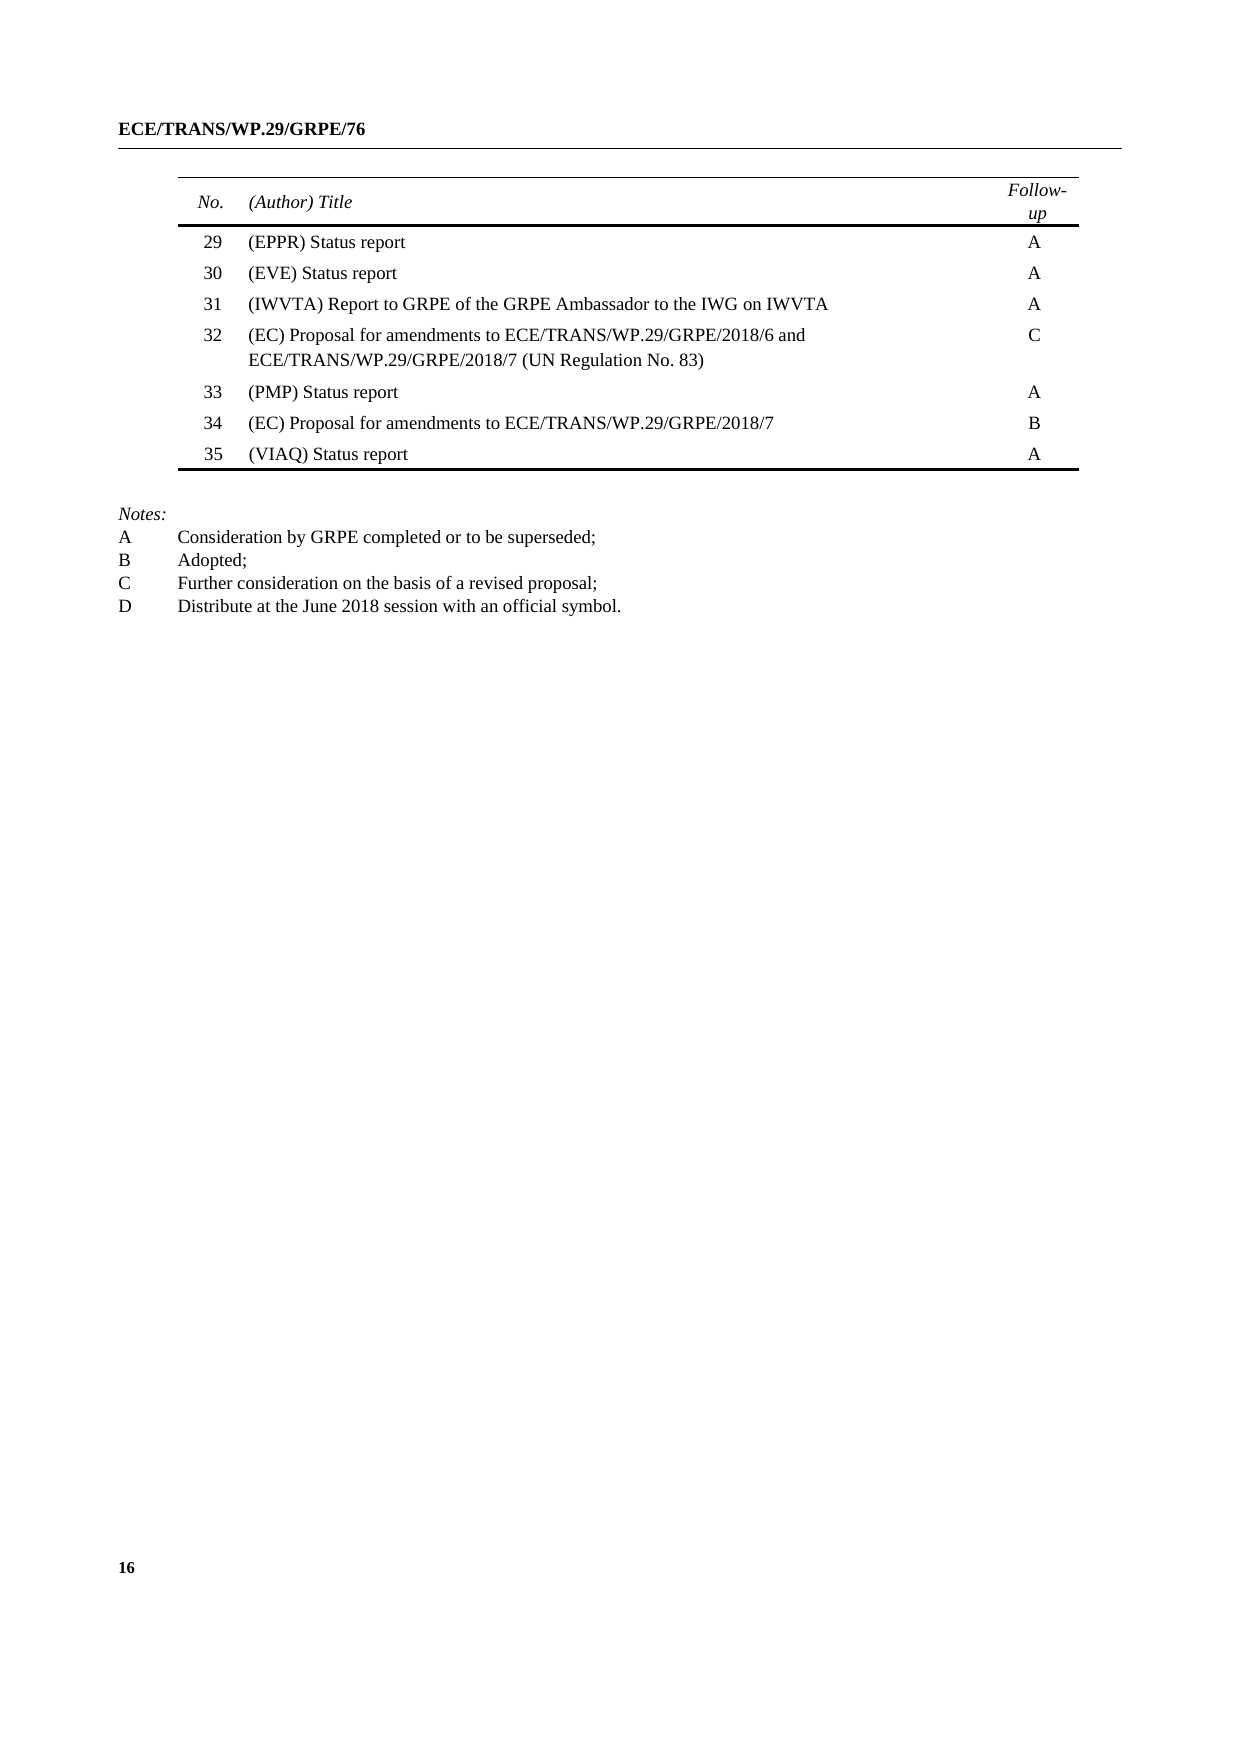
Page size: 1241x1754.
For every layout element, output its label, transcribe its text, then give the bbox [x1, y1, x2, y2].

table_cell 33 [177, 374, 236, 405]
table_cell A [990, 287, 1079, 318]
table_header (Author) Title [237, 178, 989, 224]
table_cell B [990, 405, 1079, 437]
table_cell A [990, 255, 1079, 287]
table_header Follow-up [990, 178, 1079, 224]
table_cell (EPPR) Status report [236, 227, 989, 255]
table_cell A [990, 437, 1079, 468]
table_cell 31 [177, 287, 236, 318]
table_cell (PMP) Status report [236, 374, 989, 405]
table_cell (EC) Proposal for amendments to ECE/TRANS/WP.29/GRPE/2018/6 and ECE/TRANS/WP.29/GRPE/2018/7 (UN Regulation No. 83) [236, 318, 989, 374]
table_cell 29 [177, 225, 236, 255]
table_cell C [990, 318, 1079, 374]
text C Further consideration on the basis of a revised proposal; [118, 571, 1110, 594]
table_cell 32 [177, 318, 236, 374]
table_cell (EVE) Status report [236, 255, 989, 287]
table_cell 30 [177, 255, 236, 287]
text A Consideration by GRPE completed or to be superseded; [118, 525, 1110, 548]
table_cell (IWVTA) Report to GRPE of the GRPE Ambassador to the IWG on IWVTA [236, 287, 989, 318]
text D Distribute at the June 2018 session with an official symbol. [118, 594, 1110, 617]
table_cell (EC) Proposal for amendments to ECE/TRANS/WP.29/GRPE/2018/7 [236, 405, 989, 437]
table_cell A [990, 374, 1079, 405]
table_cell 35 [178, 437, 237, 468]
table_cell A [990, 227, 1079, 255]
table_cell (VIAQ) Status report [237, 437, 989, 468]
text B Adopted; [118, 548, 1110, 571]
text Notes: [118, 502, 1110, 525]
table_header No. [178, 178, 237, 224]
table_cell 34 [177, 405, 236, 437]
